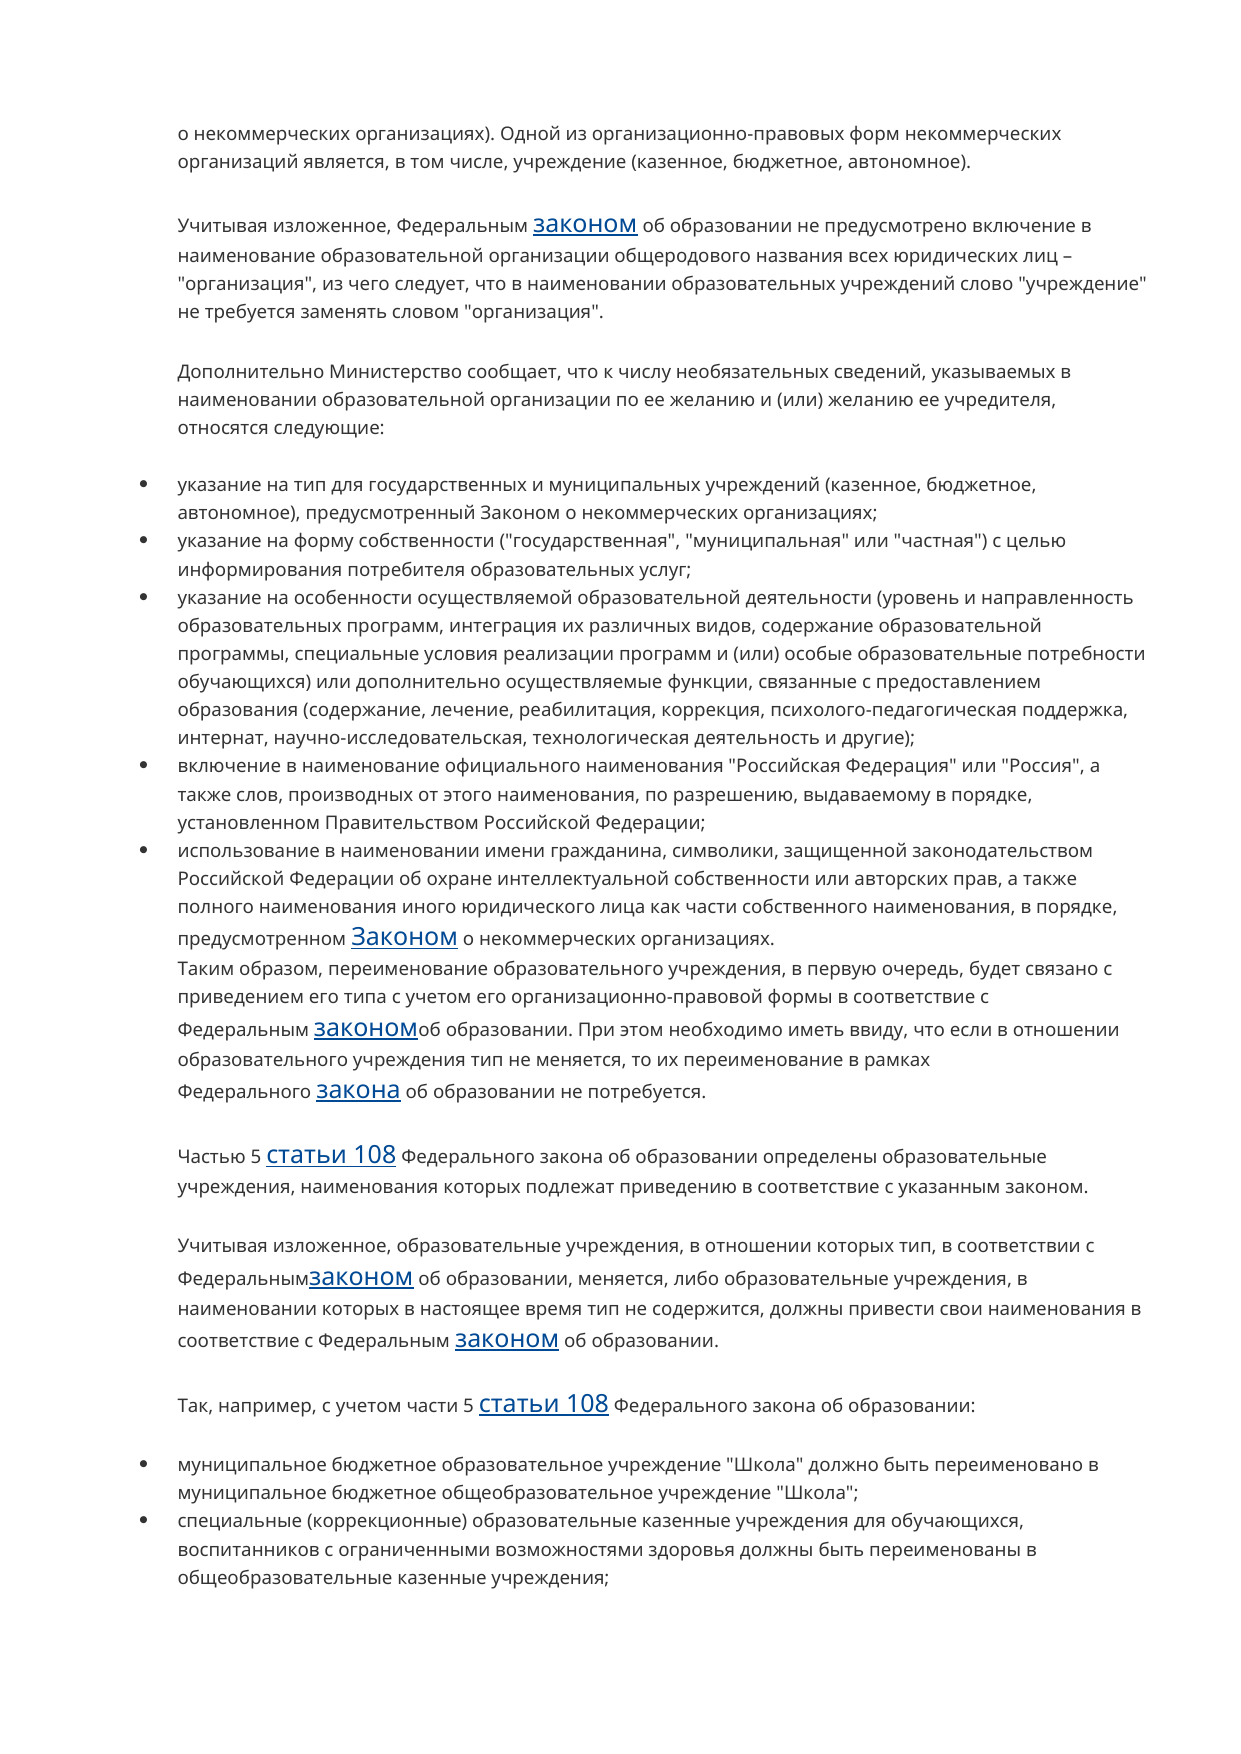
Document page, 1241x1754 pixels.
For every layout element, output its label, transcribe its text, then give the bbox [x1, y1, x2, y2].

list включение в наименование официального наименования "Российская Федерация" или "Россия", а также слов, производных от этого наименования, по разрешению, выдаваемому в порядке, установленном Правительством Российской Федерации; [140, 750, 1152, 834]
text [177, 118, 1152, 174]
text Частью 5 статьи 108 Федерального закона об образовании определены образовательные учреждения, наименования которых подлежат приведению в соответствие с указанным законом. [177, 1137, 1152, 1199]
text Учитывая изложенное, Федеральным законом об образовании не предусмотрено включение в наименование образовательной организации общеродового названия всех юридических лиц – "организация", из чего следует, что в наименовании образовательных учреждений слово "учреждение" не требуется заменять словом "организация". [177, 206, 1152, 324]
list указание на особенности осуществляемой образовательной деятельности (уровень и направленность образовательных программ, интеграция их различных видов, содержание образовательной программы, специальные условия реализации программ и (или) особые образовательные потребности обучающихся) или дополнительно осуществляемые функции, связанные с предоставлением образования (содержание, лечение, реабилитация, коррекция, психолого-педагогическая поддержка, интернат, научно-исследовательская, технологическая деятельность и другие); [140, 581, 1152, 750]
text Таким образом, переименование образовательного учреждения, в первую очередь, будет связано с приведением его типа с учетом его организационно-правовой формы в соответствие с Федеральным закономоб образовании. При этом необходимо иметь ввиду, что если в отношении образовательного учреждения тип не меняется, то их переименование в рамках Федерального закона об образовании не потребуется. [177, 953, 1152, 1105]
list использование в наименовании имени гражданина, символики, защищенной законодательством Российской Федерации об охране интеллектуальной собственности или авторских прав, а также полного наименования иного юридического лица как части собственного наименования, в порядке, предусмотренном Законом о некоммерческих организациях. [140, 834, 1152, 953]
list указание на тип для государственных и муниципальных учреждений (казенное, бюджетное, автономное), предусмотренный Законом о некоммерческих организациях; [140, 469, 1152, 525]
list специальные (коррекционные) образовательные казенные учреждения для обучающихся, воспитанников с ограниченными возможностями здоровья должны быть переименованы в общеобразовательные казенные учреждения; [140, 1505, 1152, 1589]
text Дополнительно Министерство сообщает, что к числу необязательных сведений, указываемых в наименовании образовательной организации по ее желанию и (или) желанию ее учредителя, относятся следующие: [177, 355, 1152, 440]
text Учитывая изложенное, образовательные учреждения, в отношении которых тип, в соответствии с Федеральнымзаконом об образовании, меняется, либо образовательные учреждения, в наименовании которых в настоящее время тип не содержится, должны привести свои наименования в соответствие с Федеральным законом об образовании. [177, 1230, 1152, 1354]
list указание на форму собственности ("государственная", "муниципальная" или "частная") с целью информирования потребителя образовательных услуг; [140, 525, 1152, 581]
list муниципальное бюджетное образовательное учреждение "Школа" должно быть переименовано в муниципальное бюджетное общеобразовательное учреждение "Школа"; [140, 1449, 1152, 1505]
text Так, например, с учетом части 5 статьи 108 Федерального закона об образовании: [177, 1386, 1152, 1420]
